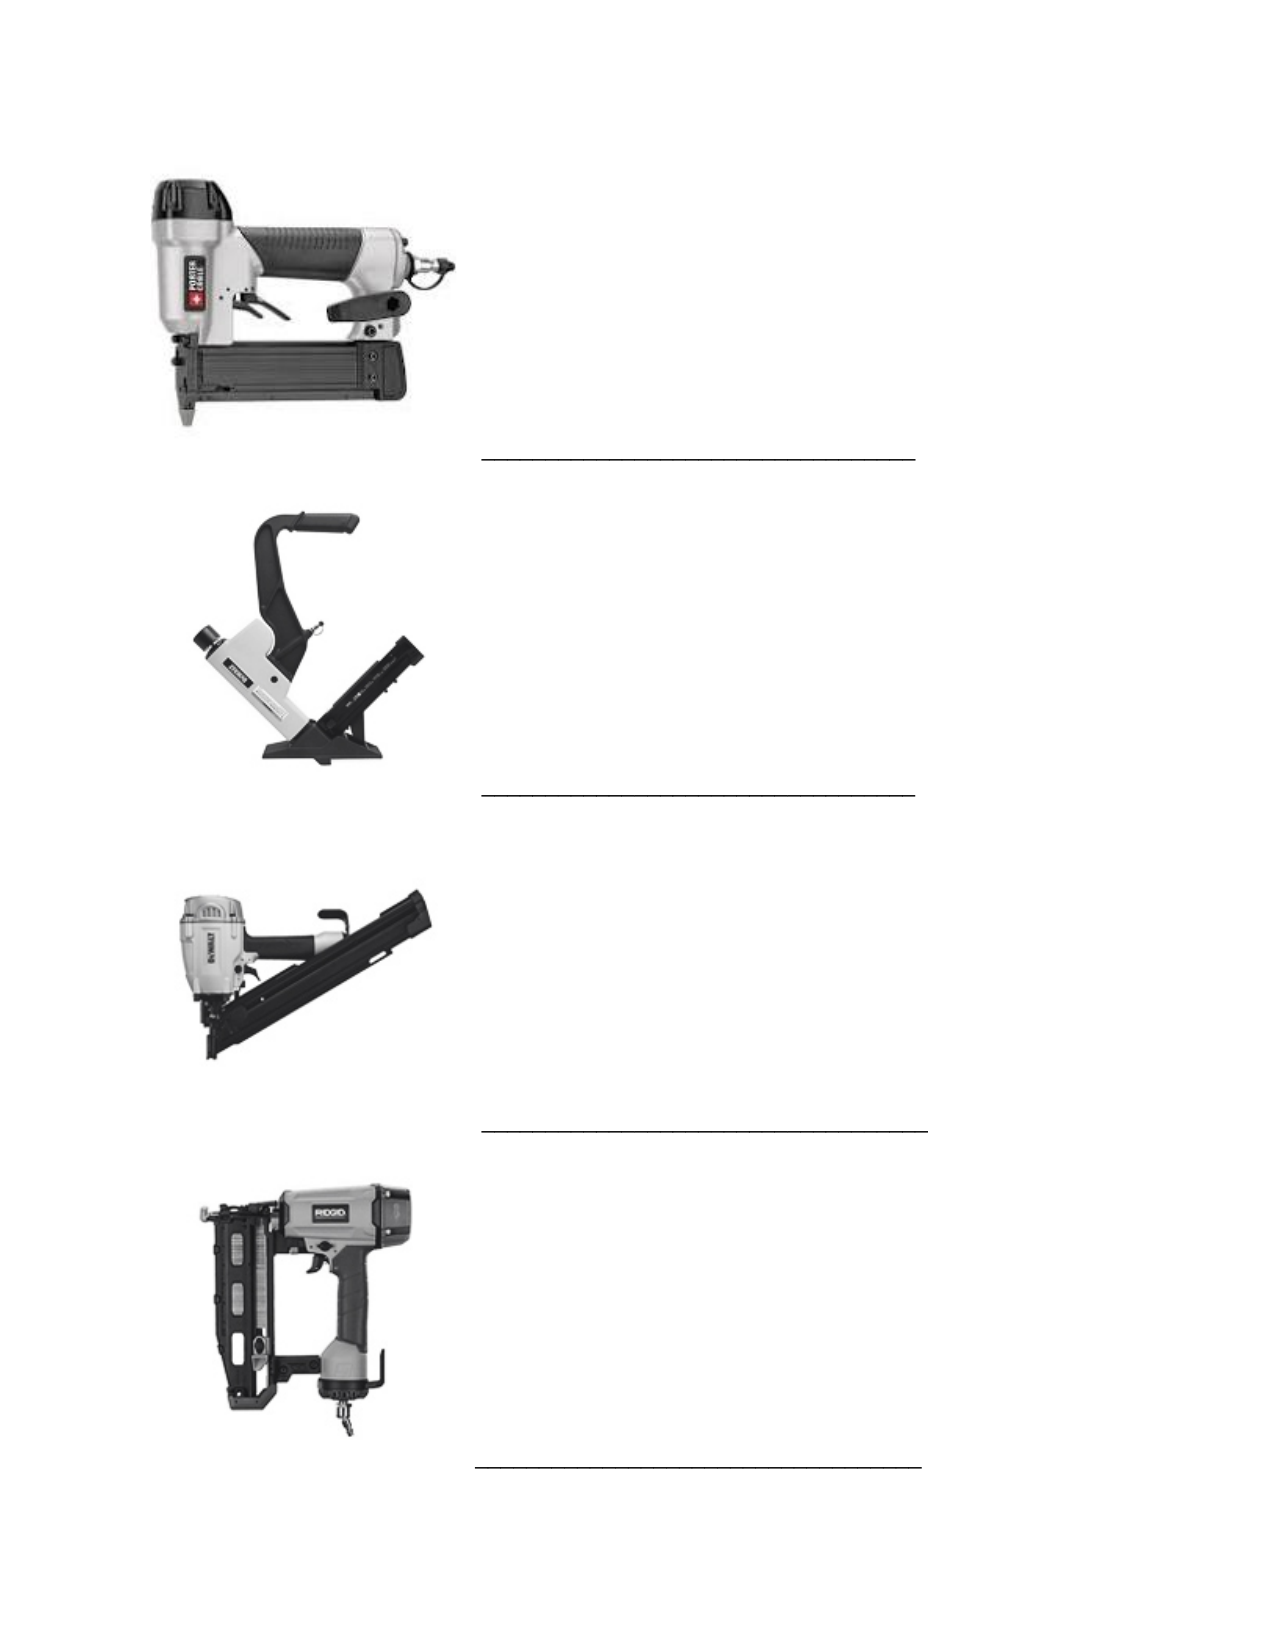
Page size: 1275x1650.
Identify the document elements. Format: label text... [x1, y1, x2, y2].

picture [150, 480, 463, 793]
picture [150, 816, 463, 1129]
picture [150, 150, 457, 457]
picture [150, 1152, 463, 1465]
